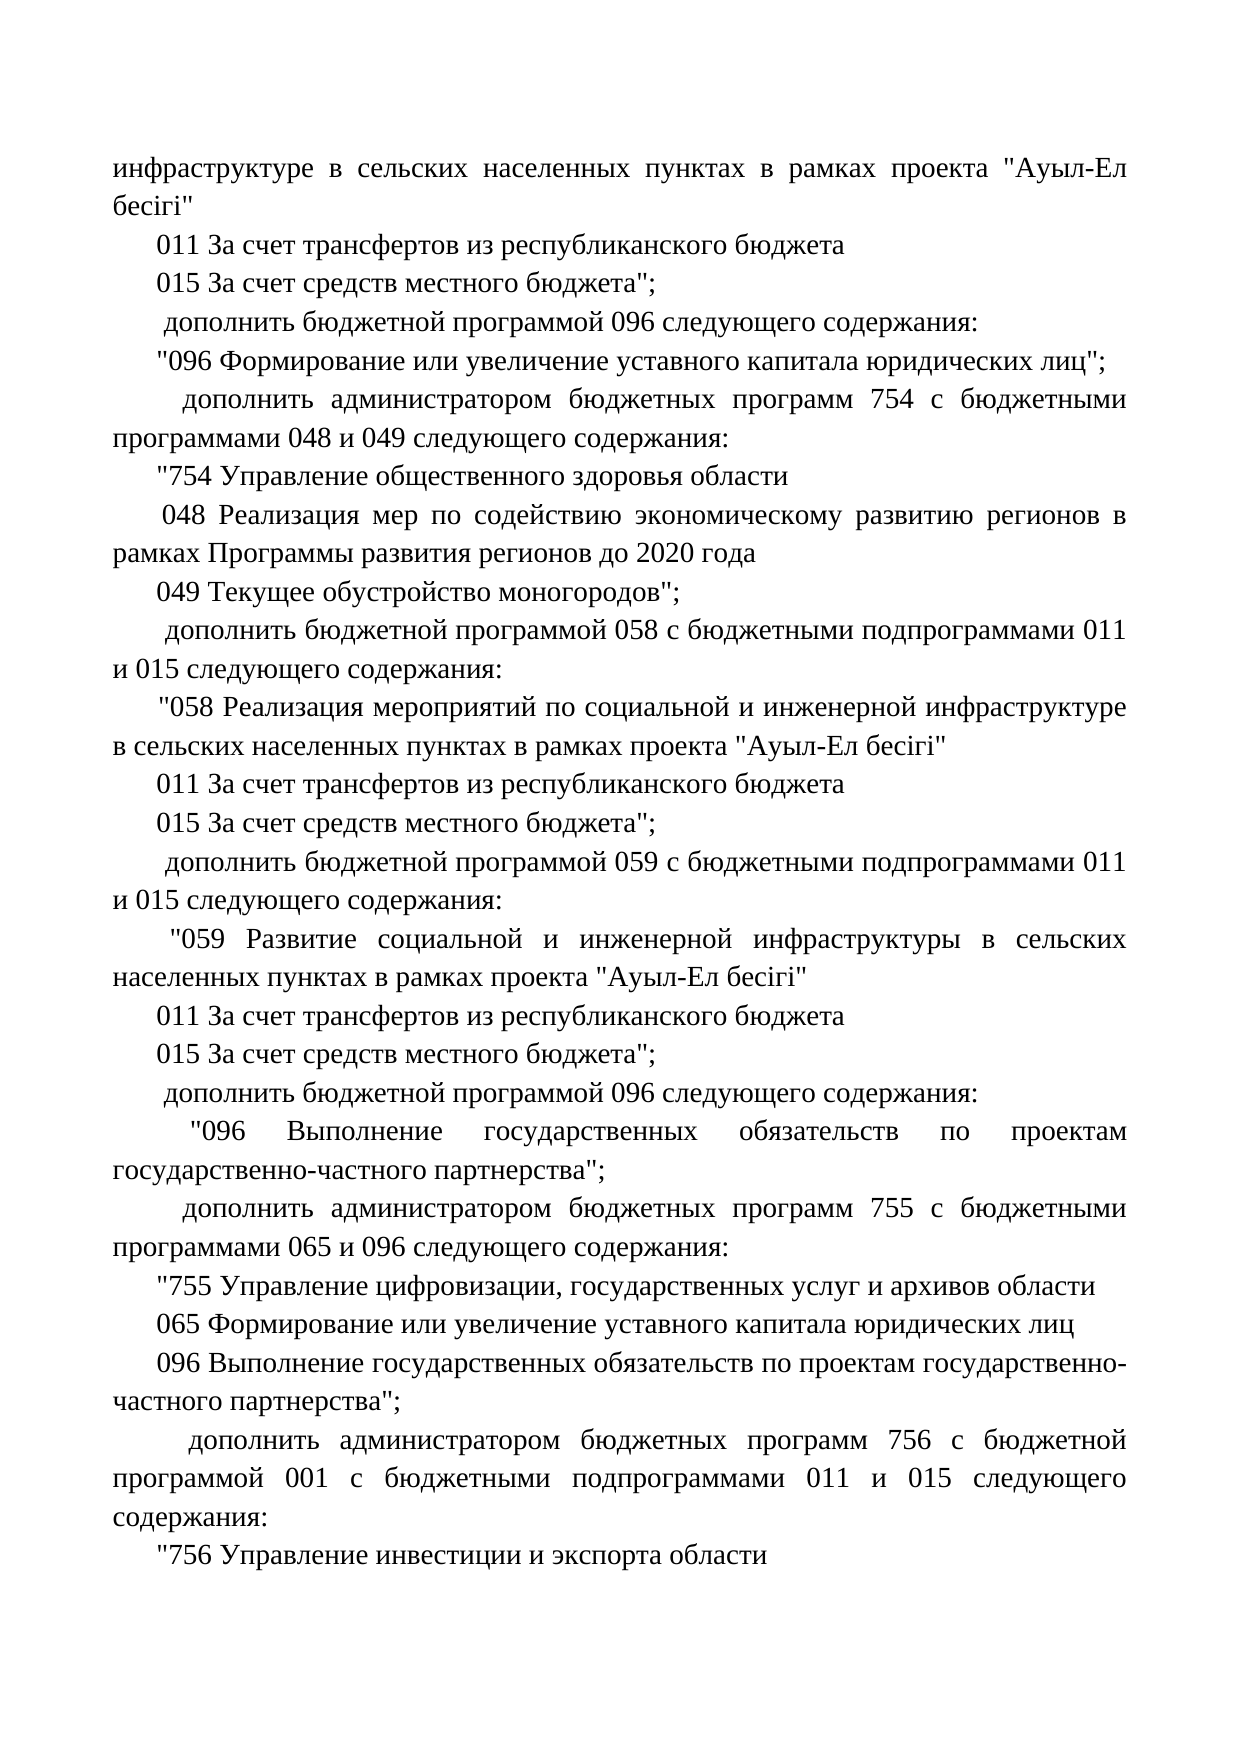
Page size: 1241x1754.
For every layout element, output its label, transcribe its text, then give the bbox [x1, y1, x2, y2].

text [112, 150, 1128, 222]
text "754 Управление общественного здоровья области [112, 458, 1128, 492]
text "059 Развитие социальной и инженерной инфраструктуры в сельских населенных пунктах в рамках проекта "Ауыл-Ел бесігі" [112, 921, 1128, 993]
text "756 Управление инвестиции и экспорта области [112, 1537, 1128, 1571]
text 011 За счет трансфертов из республиканского бюджета [112, 227, 1128, 261]
text "096 Формирование или увеличение уставного капитала юридических лиц"; [112, 343, 1128, 376]
text 048 Реализация мер по содействию экономическому развитию регионов в рамках Программы развития регионов до 2020 года [112, 497, 1128, 569]
text 011 За счет трансфертов из республиканского бюджета [112, 998, 1128, 1031]
text 015 За счет средств местного бюджета"; [112, 266, 1128, 299]
text дополнить бюджетной программой 058 с бюджетными подпрограммами 011 и 015 следующего содержания: [112, 612, 1128, 684]
text дополнить администратором бюджетных программ 754 с бюджетными программами 048 и 049 следующего содержания: [112, 381, 1128, 453]
text 049 Текущее обустройство моногородов"; [112, 574, 1128, 607]
text 015 За счет средств местного бюджета"; [112, 1036, 1128, 1070]
text дополнить администратором бюджетных программ 755 с бюджетными программами 065 и 096 следующего содержания: [112, 1191, 1128, 1263]
text "755 Управление цифровизации, государственных услуг и архивов области [112, 1268, 1128, 1301]
text дополнить администратором бюджетных программ 756 с бюджетной программой 001 с бюджетными подпрограммами 011 и 015 следующего содержания: [112, 1422, 1128, 1532]
text "096 Выполнение государственных обязательств по проектам государственно-частного партнерства"; [112, 1113, 1128, 1186]
text 096 Выполнение государственных обязательств по проектам государственно-частного партнерства"; [112, 1345, 1128, 1417]
text 015 За счет средств местного бюджета"; [112, 805, 1128, 839]
text дополнить бюджетной программой 059 с бюджетными подпрограммами 011 и 015 следующего содержания: [112, 844, 1128, 916]
text дополнить бюджетной программой 096 следующего содержания: [112, 1075, 1128, 1108]
text "058 Реализация мероприятий по социальной и инженерной инфраструктуре в сельских населенных пунктах в рамках проекта "Ауыл-Ел бесігі" [112, 689, 1128, 762]
text 065 Формирование или увеличение уставного капитала юридических лиц [112, 1306, 1128, 1340]
text 011 За счет трансфертов из республиканского бюджета [112, 767, 1128, 800]
text дополнить бюджетной программой 096 следующего содержания: [112, 304, 1128, 338]
